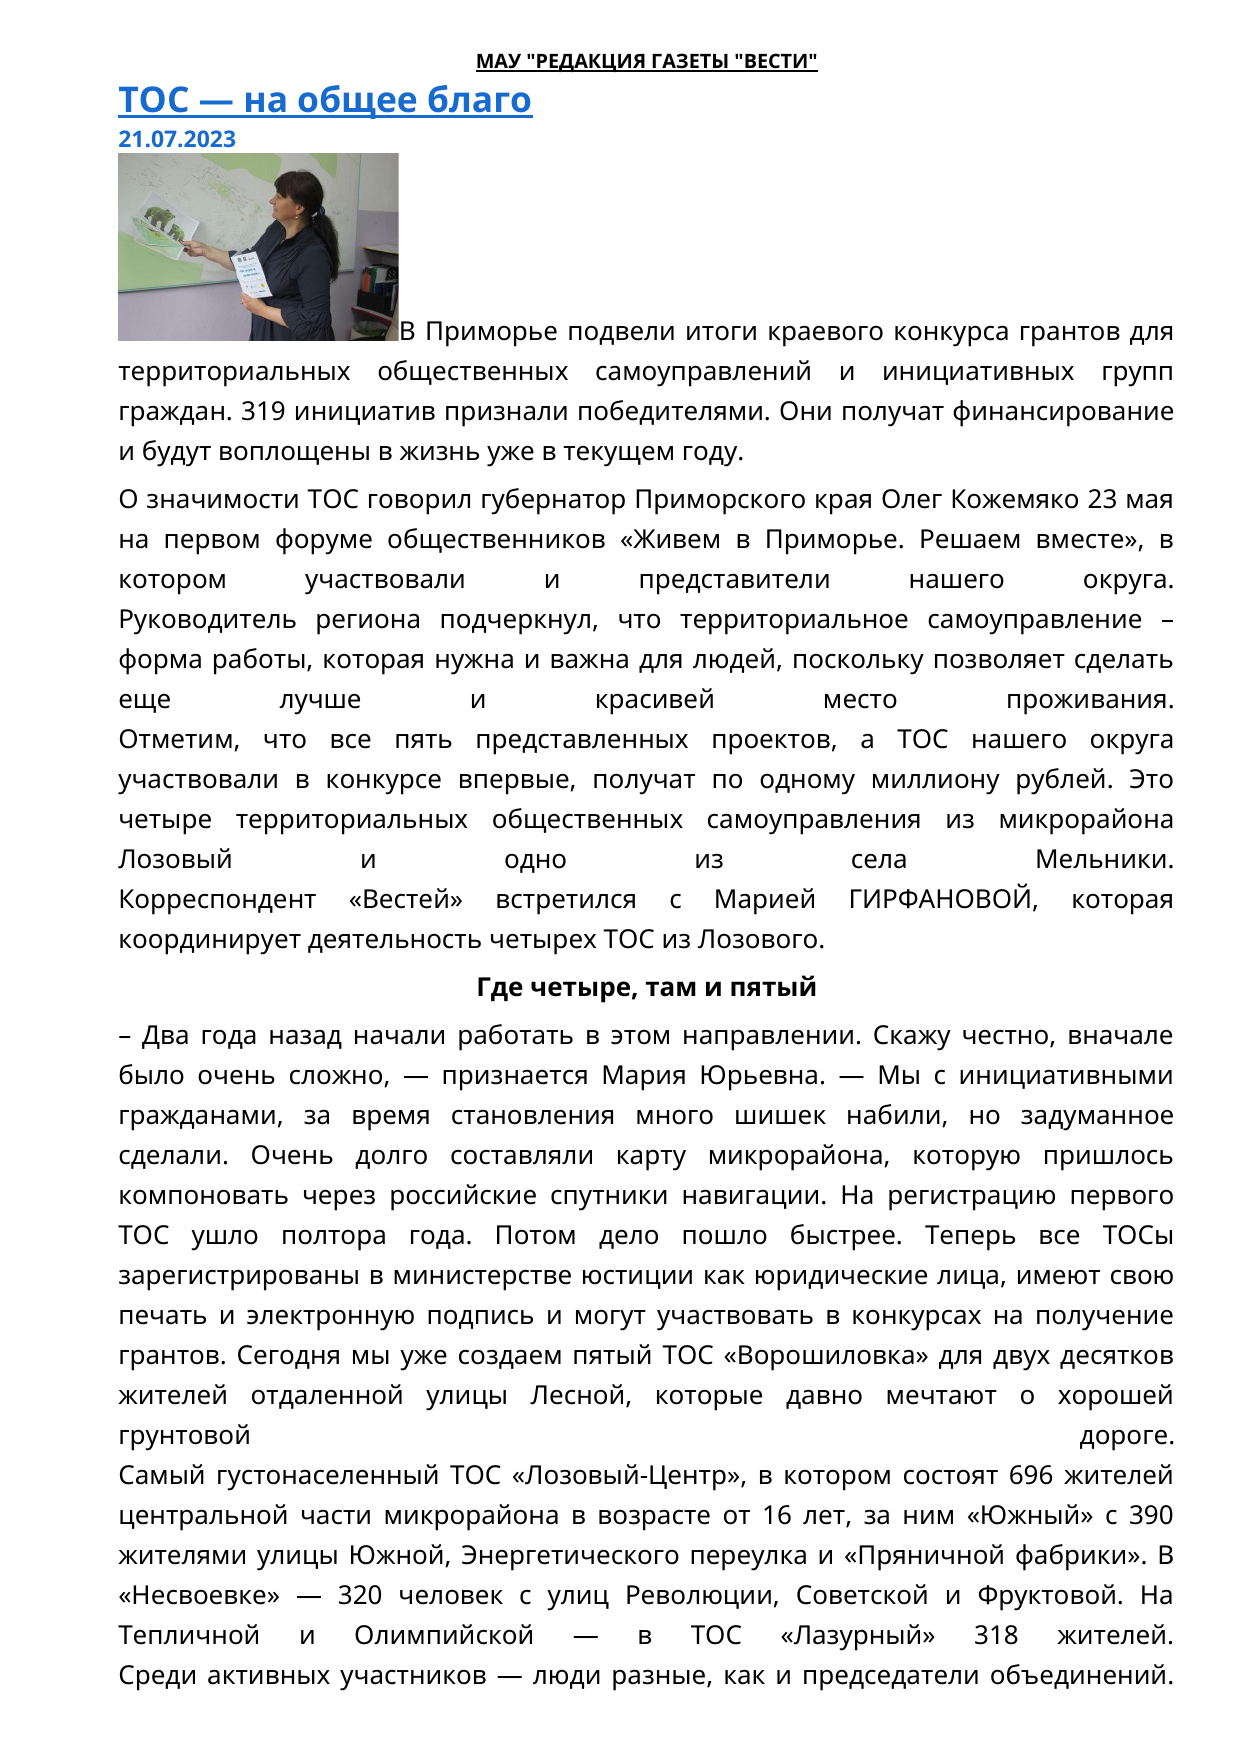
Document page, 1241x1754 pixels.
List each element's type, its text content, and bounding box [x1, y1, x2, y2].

text МАУ "РЕДАКЦИЯ ГАЗЕТЫ "ВЕСТИ" [118, 47, 1175, 74]
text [118, 1012, 1175, 1692]
picture [118, 153, 399, 341]
text В Приморье подвели итоги краевого конкурса грантов для территориальных общественных самоуправлений и инициативных групп граждан. 319 инициатив признали победителями. Они получат финансирование и будут воплощены в жизнь уже в текущем году. [118, 154, 1175, 468]
text 21.07.2023 [118, 122, 1175, 154]
text О значимости ТОС говорил губернатор Приморского края Олег Кожемяко 23 мая на первом форуме общественников «Живем в Приморье. Решаем вместе», в котором участвовали и представители нашего округа. Руководитель региона подчеркнул, что территориальное самоуправление – форма работы, которая нужна и важна для людей, поскольку позволяет сделать еще лучше и красивей место проживания. Отметим, что все пять представленных проектов, а ТОС нашего округа участвовали в конкурсе впервые, получат по одному миллиону рублей. Это четыре территориальных общественных самоуправления из микрорайона Лозовый и одно из села Мельники. Корреспондент «Вестей» встретился с Марией ГИРФАНОВОЙ, которая координирует деятельность четырех ТОС из Лозового. [118, 476, 1175, 956]
text Где четыре, там и пятый [118, 964, 1175, 1004]
text ТОС — на общее благо [118, 74, 1175, 122]
